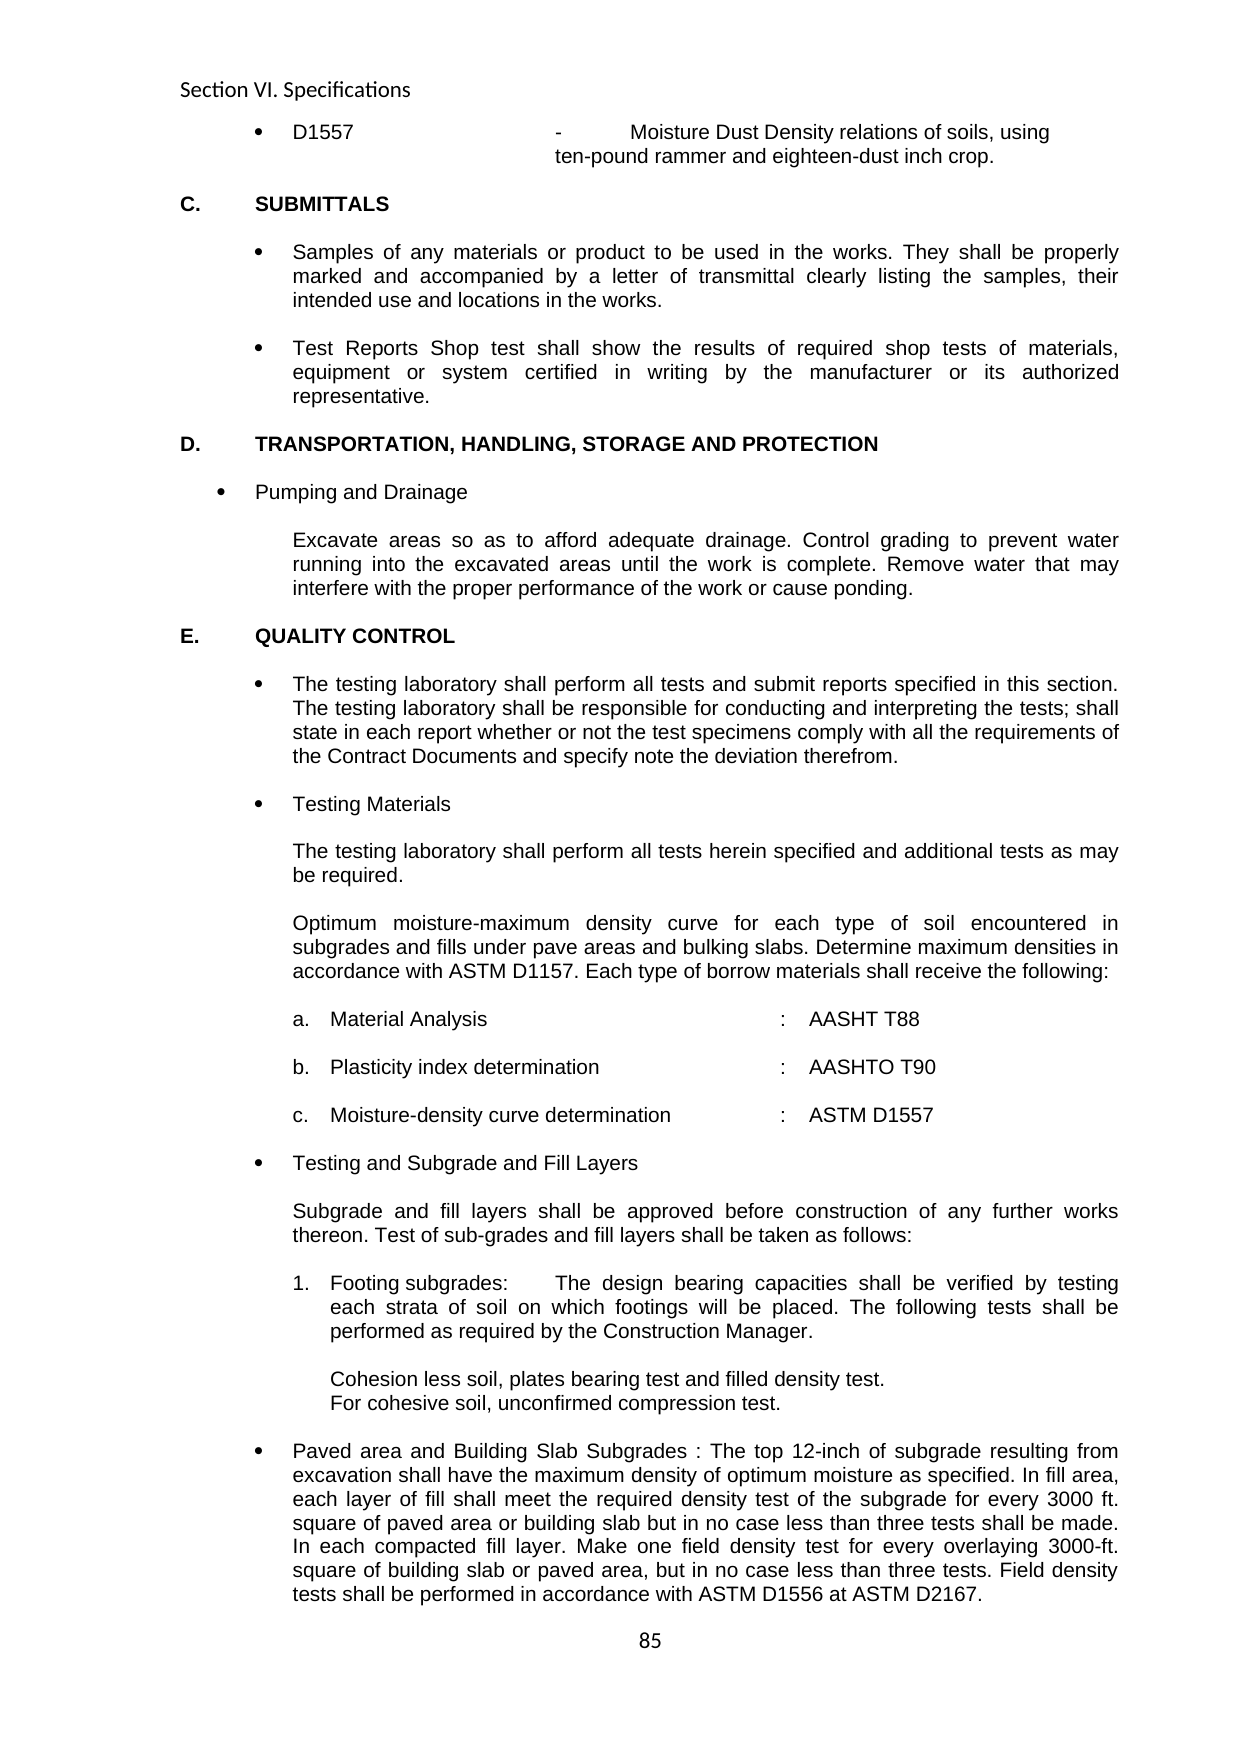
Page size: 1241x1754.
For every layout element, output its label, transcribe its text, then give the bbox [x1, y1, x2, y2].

text E. QUALITY CONTROL [180, 623, 1120, 647]
list D1557 - Moisture Dust Density relations of soils, using ten-pound rammer and eighteen-dust inch crop. [255, 120, 1120, 168]
text c. Moisture-density curve determination : ASTM D1557 [292, 1103, 1120, 1127]
text Optimum moisture-maximum density curve for each type of soil encountered in subgrades and fills under pave areas and bulking slabs. Determine maximum densities in accordance with ASTM D1157. Each type of borrow materials shall receive the following: [292, 911, 1120, 983]
text For cohesive soil, unconfirmed compression test. [292, 1391, 1120, 1414]
text b. Plasticity index determination : AASHTO T90 [292, 1055, 1120, 1079]
list Testing and Subgrade and Fill Layers [255, 1151, 1120, 1175]
text a. Material Analysis : AASHT T88 [292, 1007, 1120, 1031]
text Cohesion less soil, plates bearing test and filled density test. [292, 1367, 1120, 1391]
list Test Reports Shop test shall show the results of required shop tests of materials, equipment or system certified in writing by the manufacturer or its authorized representative. [255, 336, 1120, 408]
list Pumping and Drainage [217, 480, 1120, 504]
list Testing Materials [255, 791, 1120, 815]
list Paved area and Building Slab Subgrades : The top 12-inch of subgrade resulting from excavation shall have the maximum density of optimum moisture as specified. In fill area, each layer of fill shall meet the required density test of the subgrade for every 3000 ft. square of paved area or building slab but in no case less than three tests shall be made. In each compacted fill layer. Make one field density test for every overlaying 3000-ft. square of building slab or paved area, but in no case less than three tests. Field density tests shall be performed in accordance with ASTM D1556 at ASTM D2167. [255, 1438, 1120, 1606]
text Excavate areas so as to afford adequate drainage. Control grading to prevent water running into the excavated areas until the work is complete. Remove water that may interfere with the proper performance of the work or cause ponding. [292, 528, 1120, 599]
text C. SUBMITTALS [180, 192, 1120, 216]
text 1. Footing subgrades: The design bearing capacities shall be verified by testing each strata of soil on which footings will be placed. The following tests shall be performed as required by the Construction Manager. [292, 1271, 1120, 1343]
text D. TRANSPORTATION, HANDLING, STORAGE AND PROTECTION [180, 432, 1120, 456]
list The testing laboratory shall perform all tests and submit reports specified in this section. The testing laboratory shall be responsible for conducting and interpreting the tests; shall state in each report whether or not the test specimens comply with all the requirements of the Contract Documents and specify note the deviation therefrom. [255, 671, 1120, 767]
text Subgrade and fill layers shall be approved before construction of any further works thereon. Test of sub-grades and fill layers shall be taken as follows: [292, 1199, 1120, 1247]
text The testing laboratory shall perform all tests herein specified and additional tests as may be required. [292, 839, 1120, 887]
list Samples of any materials or product to be used in the works. They shall be properly marked and accompanied by a letter of transmittal clearly listing the samples, their intended use and locations in the works. [255, 240, 1120, 312]
